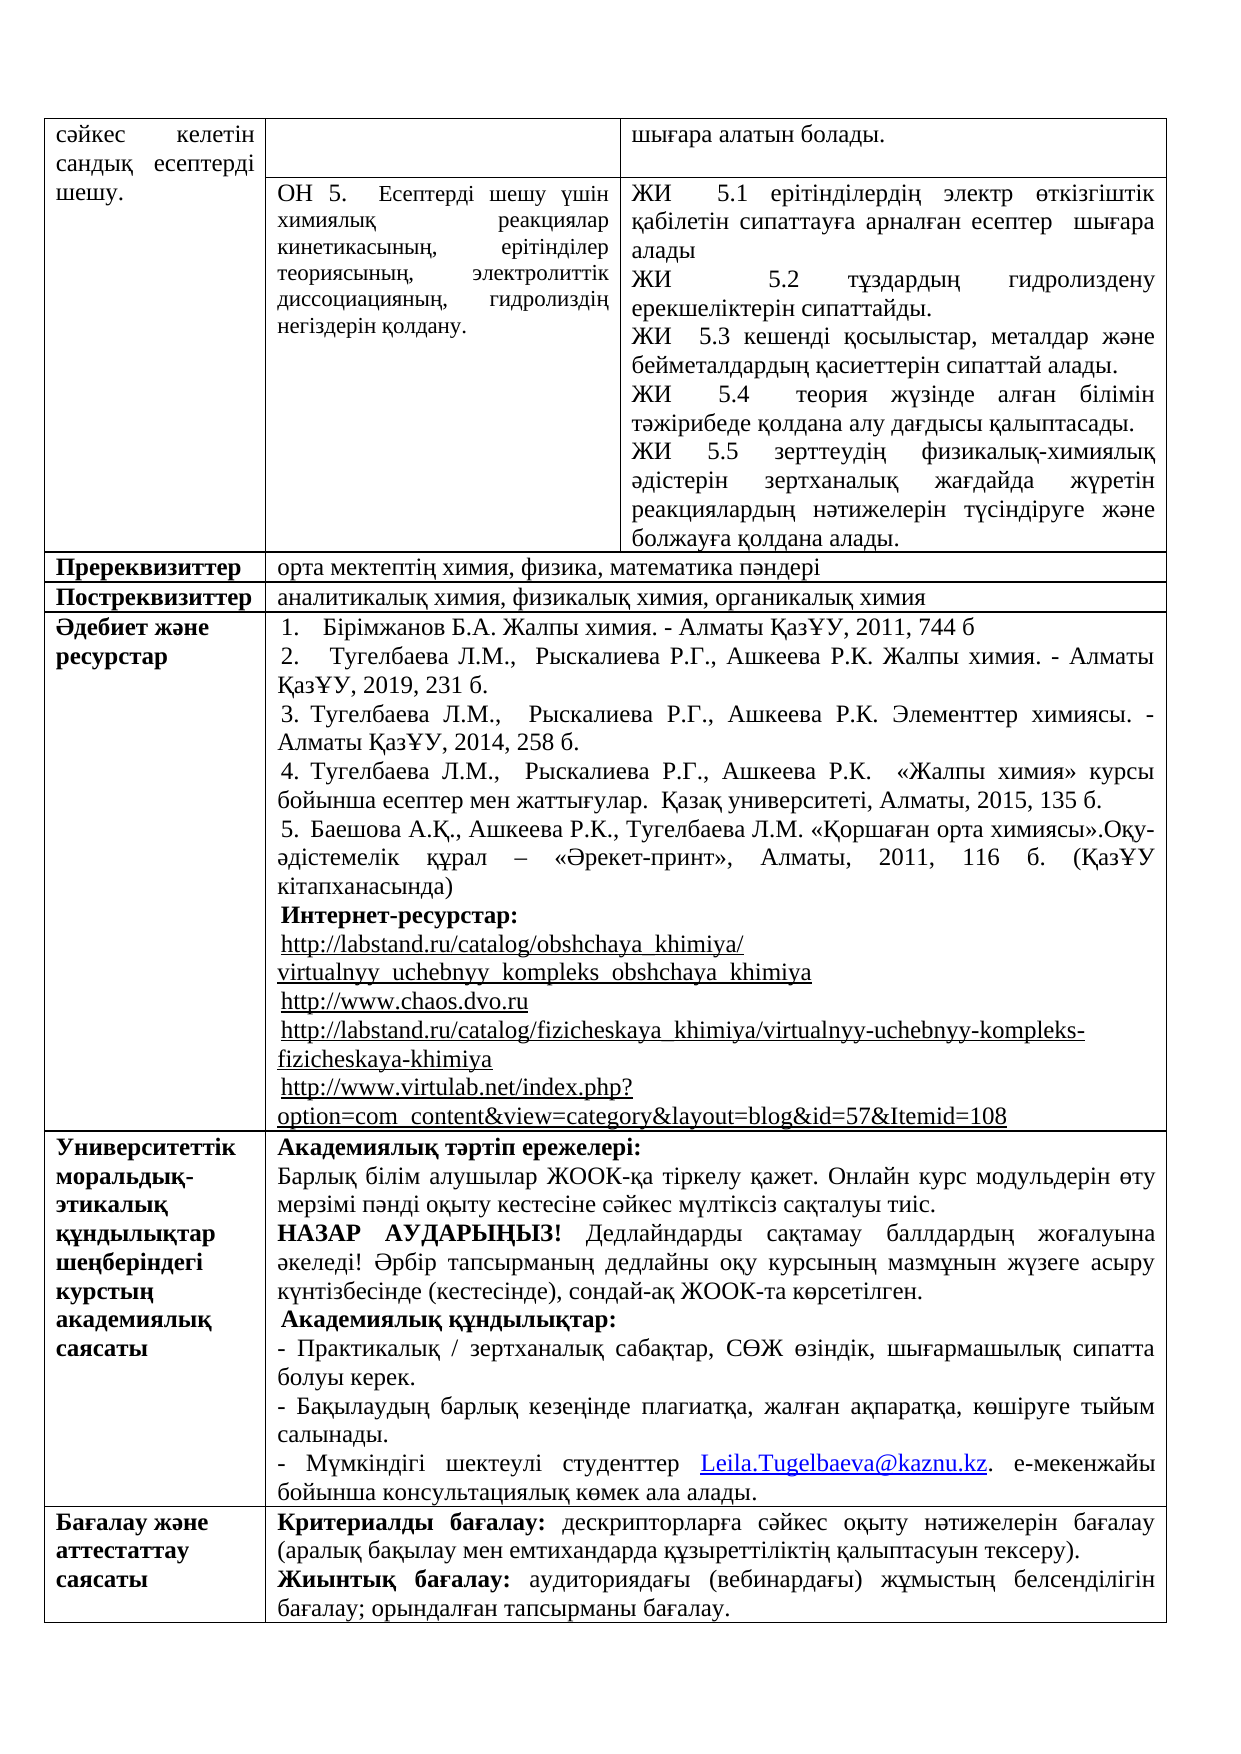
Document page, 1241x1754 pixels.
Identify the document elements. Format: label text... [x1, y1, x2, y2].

table_header Академиялық тәртіп ережелері: Барлық білім алушылар ЖООК-қа тіркелу қажет. Онлайн курс модульдерін өту мерзімі пәнді оқыту кестесіне сәйкес мүлтіксіз сақталуы тиіс. НАЗАР АУДАРЫҢЫЗ! Дедлайндарды сақтамау баллдардың жоғалуына әкеледі! Әрбір тапсырманың дедлайны оқу курсының мазмұнын жүзеге асыру күнтізбесінде (кестесінде), сондай-ақ ЖООК-та көрсетілген. Академиялық құндылықтар: - Практикалық / зертханалық сабақтар, СӨЖ өзіндік, шығармашылық сипатта болуы керек. - Бақылаудың барлық кезеңінде плагиатқа, жалған ақпаратқа, көшіруге тыйым салынады. - Мүмкіндігі шектеулі студенттер Leila.Tugelbaeva@kaznu.kz. е-мекенжайы бойынша консультациялық көмек ала алады. [266, 1132, 1166, 1506]
table_header Университеттік моральдық-этикалық құндылықтар шеңберіндегі курстың академиялық саясаты [45, 1132, 265, 1506]
table_cell Бірімжанов Б.А. Жалпы химия. - Алматы ҚазҰУ, 2011, 744 б Тугелбаева Л.М., Рыскалиева Р.Г., Ашкеева Р.К. Жалпы химия. - Алматы ҚазҰУ, 2019, 231 б. Тугелбаева Л.М., Рыскалиева Р.Г., Ашкеева Р.К. Элементтер химиясы. - Алматы ҚазҰУ, 2014, 258 б. Тугелбаева Л.М., Рыскалиева Р.Г., Ашкеева Р.К. «Жалпы химия» курсы бойынша есептер мен жаттығулар. Қазақ университеті, Алматы, 2015, 135 б. Баешова А.Қ., Ашкеева Р.К., Тугелбаева Л.М. «Қоршаған орта химиясы».Оқу-әдістемелік құрал – «Әрекет-принт», Алматы, 2011, 116 б. (ҚазҰУ кітапханасында) Интернет-ресурстар: http://labstand.ru/catalog/obshchaya_khimiya/virtualnyy_uchebnyy_kompleks_obshchaya_khimiya http://www.chaos.dvo.ru http://labstand.ru/catalog/fizicheskaya_khimiya/virtualnyy-uchebnyy-kompleks-fizicheskaya-khimiya http://www.virtulab.net/index.php?option=com_content&view=category&layout=blog&id=57&Itemid=108 [266, 613, 1166, 1130]
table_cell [621, 119, 1166, 177]
table_cell Бағалау және аттестаттау саясаты [45, 1507, 265, 1622]
table_cell орта мектептің химия, физика, математика пәндері [266, 553, 1166, 581]
table_cell Пререквизиттер [45, 553, 265, 581]
table_cell аналитикалық химия, физикалық химия, органикалық химия [266, 583, 1166, 611]
table_cell ЖИ 5.1 ерітінділердің электр өткізгіштік қабілетін сипаттауға арналған есептер шығара алады ЖИ 5.2 тұздардың гидролиздену ерекшеліктерін сипаттайды. ЖИ 5.3 кешенді қосылыстар, металдар және бейметалдардың қасиеттерін сипаттай алады. ЖИ 5.4 теория жүзінде алған білімін тәжірибеде қолдана алу дағдысы қалыптасады. ЖИ 5.5 зерттеудің физикалық-химиялық әдістерін зертханалық жағдайда жүретін реакциялардың нәтижелерін түсіндіруге және болжауға қолдана алады. [621, 178, 1166, 551]
table_cell ОН 5. Есептерді шешу үшін химиялық реакциялар кинетикасының, ерітінділер теориясының, электролиттік диссоциацияның, гидролиздің негіздерін қолдану. [266, 178, 620, 551]
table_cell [266, 119, 620, 177]
table_cell Әдебиет және ресурстар [45, 613, 265, 1130]
table_cell Постреквизиттер [45, 583, 265, 611]
table_cell Критериалды бағалау: дескрипторларға сәйкес оқыту нәтижелерін бағалау (аралық бақылау мен емтихандарда құзыреттіліктің қалыптасуын тексеру). Жиынтық бағалау: аудиториядағы (вебинардағы) жұмыстың белсенділігін бағалау; орындалған тапсырманы бағалау. [266, 1507, 1166, 1622]
